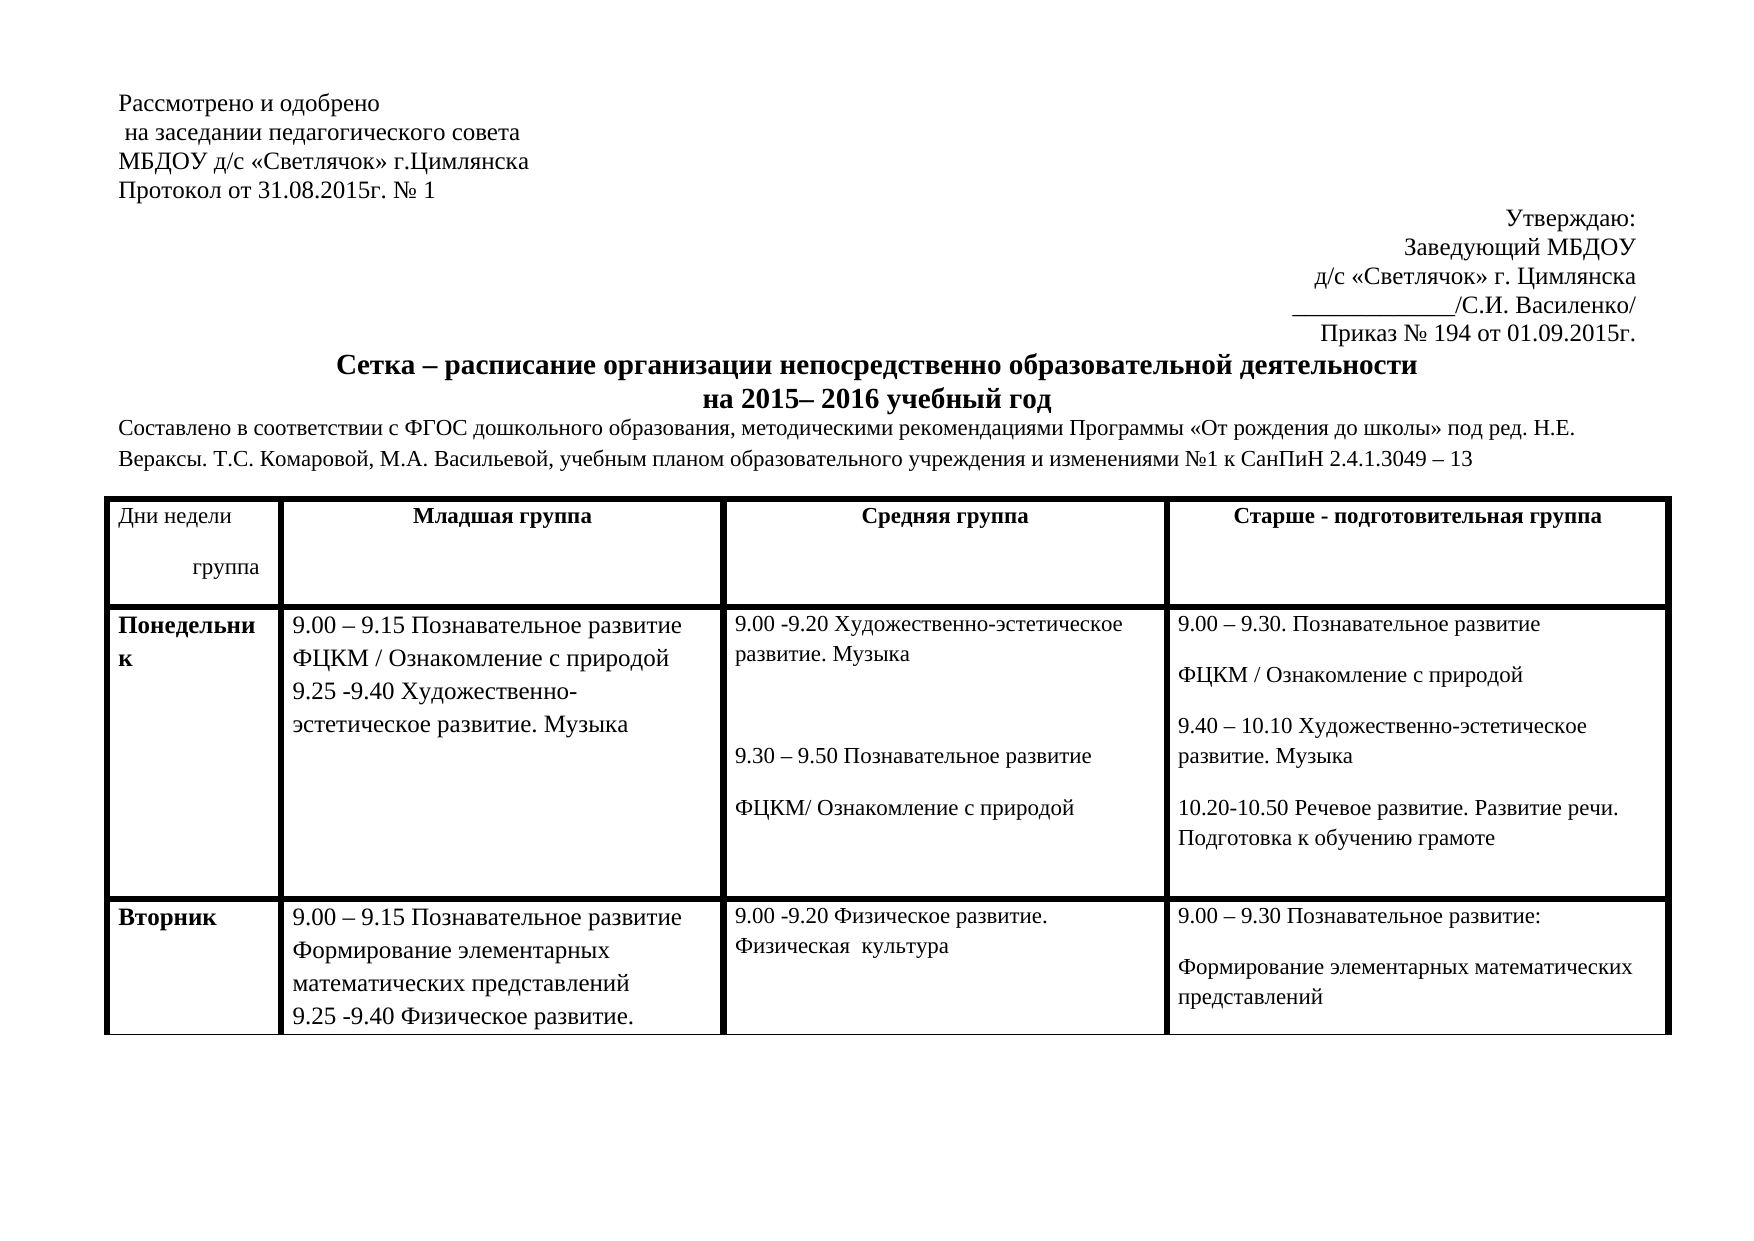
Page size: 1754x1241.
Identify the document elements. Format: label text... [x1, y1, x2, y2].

text на заседании педагогического совета [118, 117, 1636, 146]
table_cell 9.00 -9.20 Художественно-эстетическое развитие. Музыка 9.30 – 9.50 Познавательное развитие ФЦКМ/ Ознакомление с природой [727, 610, 1164, 896]
text Приказ № 194 от 01.09.2015г. [118, 318, 1636, 347]
text Сетка – расписание организации непосредственно образовательной деятельности [118, 347, 1636, 381]
text Заведующий МБДОУ [118, 232, 1636, 261]
text МБДОУ д/с «Светлячок» г.Цимлянска [118, 146, 1636, 175]
table_header Младшая группа [284, 502, 720, 604]
table_cell 9.00 – 9.15 Познавательное развитие ФЦКМ / Ознакомление с природой 9.25 -9.40 Художественно-эстетическое развитие. Музыка [284, 610, 720, 896]
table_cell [284, 902, 720, 1034]
text на 2015– 2016 учебный год [118, 381, 1636, 414]
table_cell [727, 902, 1164, 1034]
text Протокол от 31.08.2015г. № 1 [118, 175, 1636, 203]
table_cell Понедельник [110, 610, 278, 896]
text Утверждаю: [118, 203, 1636, 232]
table_header Средняя группа [727, 502, 1164, 604]
text _____________/С.И. Василенко/ [118, 290, 1636, 318]
text Составлено в соответствии с ФГОС дошкольного образования, методическими рекомендациями Программы «От рождения до школы» под ред. Н.Е. Вераксы. Т.С. Комаровой, М.А. Васильевой, учебным планом образовательного учреждения и изменениями №1 к СанПиН 2.4.1.3049 – 13 [118, 414, 1636, 471]
table_header Старше - подготовительная группа [1170, 502, 1665, 604]
text Рассмотрено и одобрено [118, 88, 1647, 117]
table_cell Вторник [110, 902, 278, 1034]
table_cell 9.00 – 9.30. Познавательное развитие ФЦКМ / Ознакомление с природой 9.40 – 10.10 Художественно-эстетическое развитие. Музыка 10.20-10.50 Речевое развитие. Развитие речи. Подготовка к обучению грамоте [1170, 610, 1665, 896]
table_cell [1170, 902, 1665, 1034]
table_header Дни недели группа [110, 502, 278, 604]
text д/с «Светлячок» г. Цимлянска [118, 261, 1636, 290]
